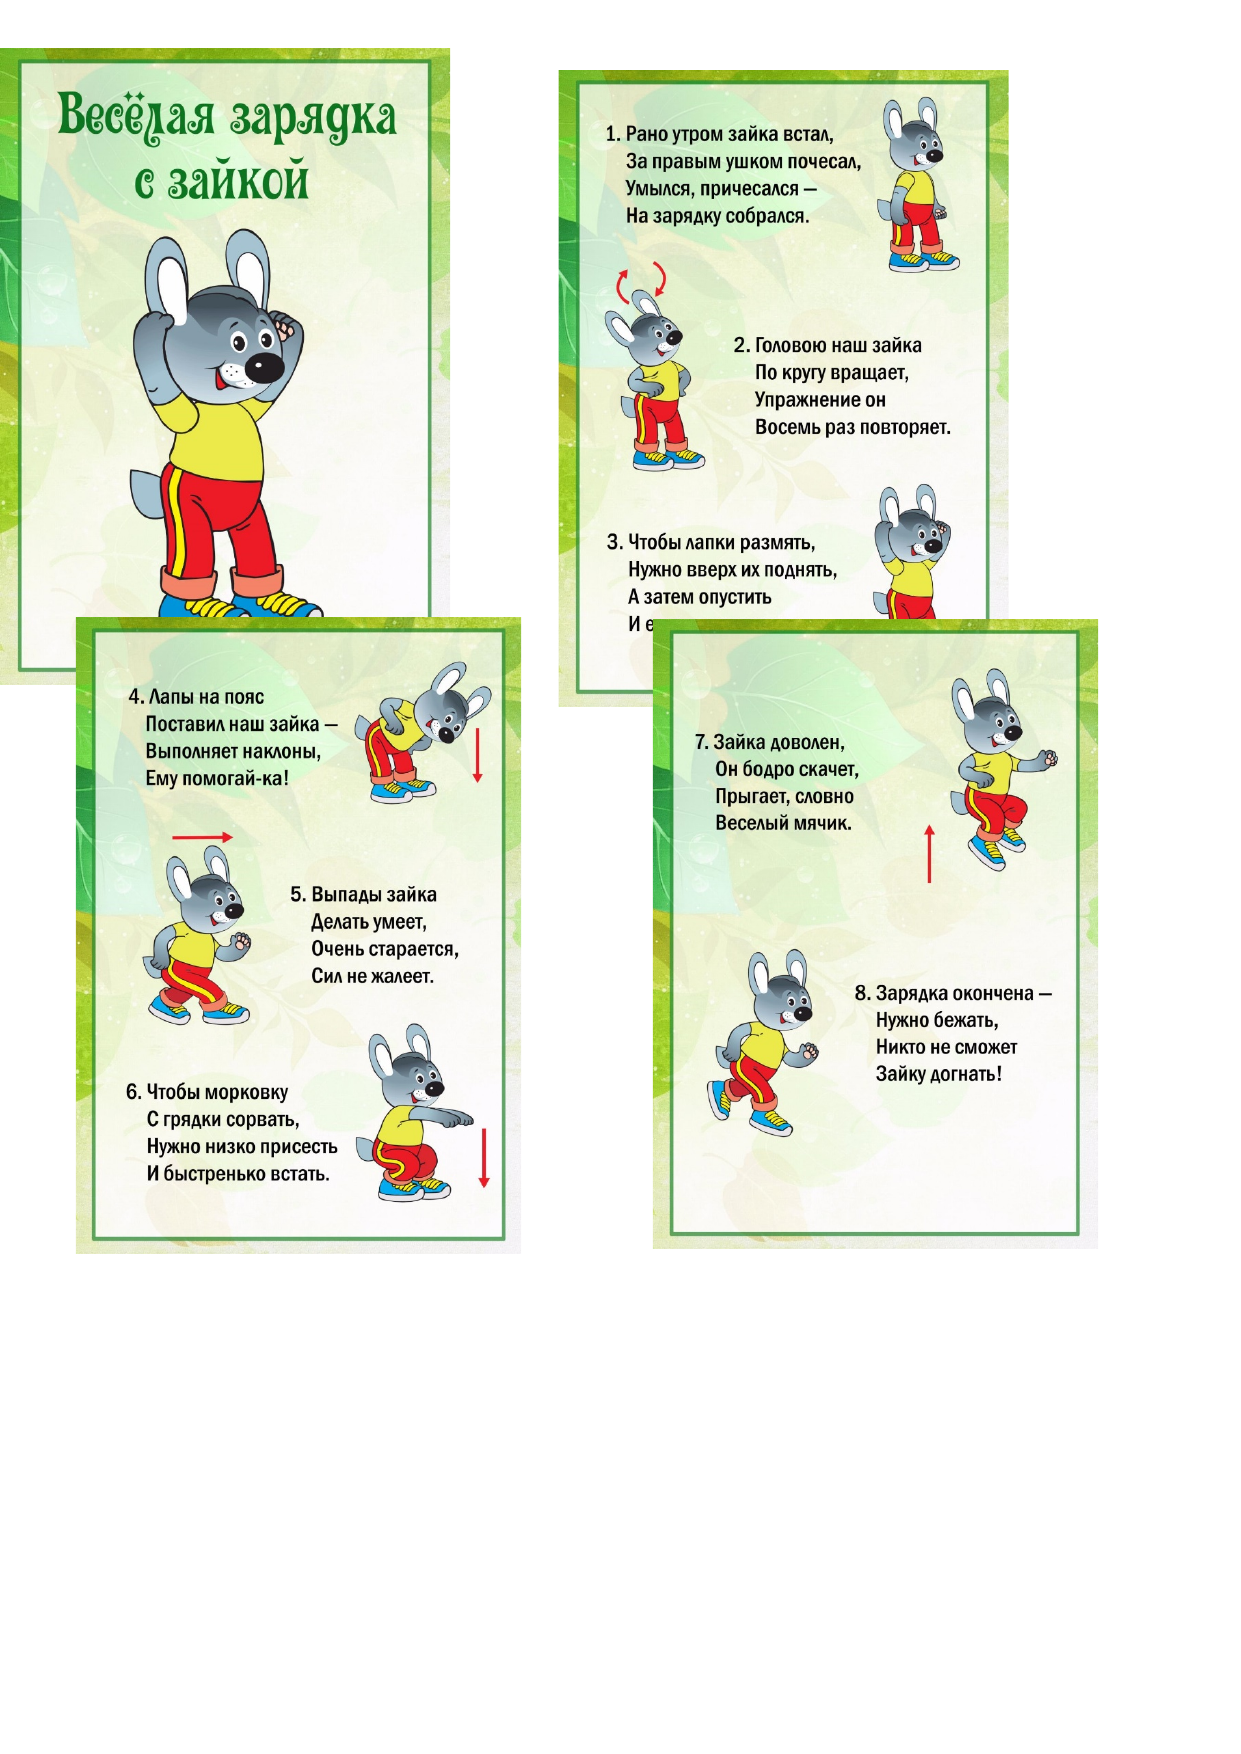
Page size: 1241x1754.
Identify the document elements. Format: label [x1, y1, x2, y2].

picture [0, 48, 522, 1252]
picture [558, 70, 1099, 1249]
